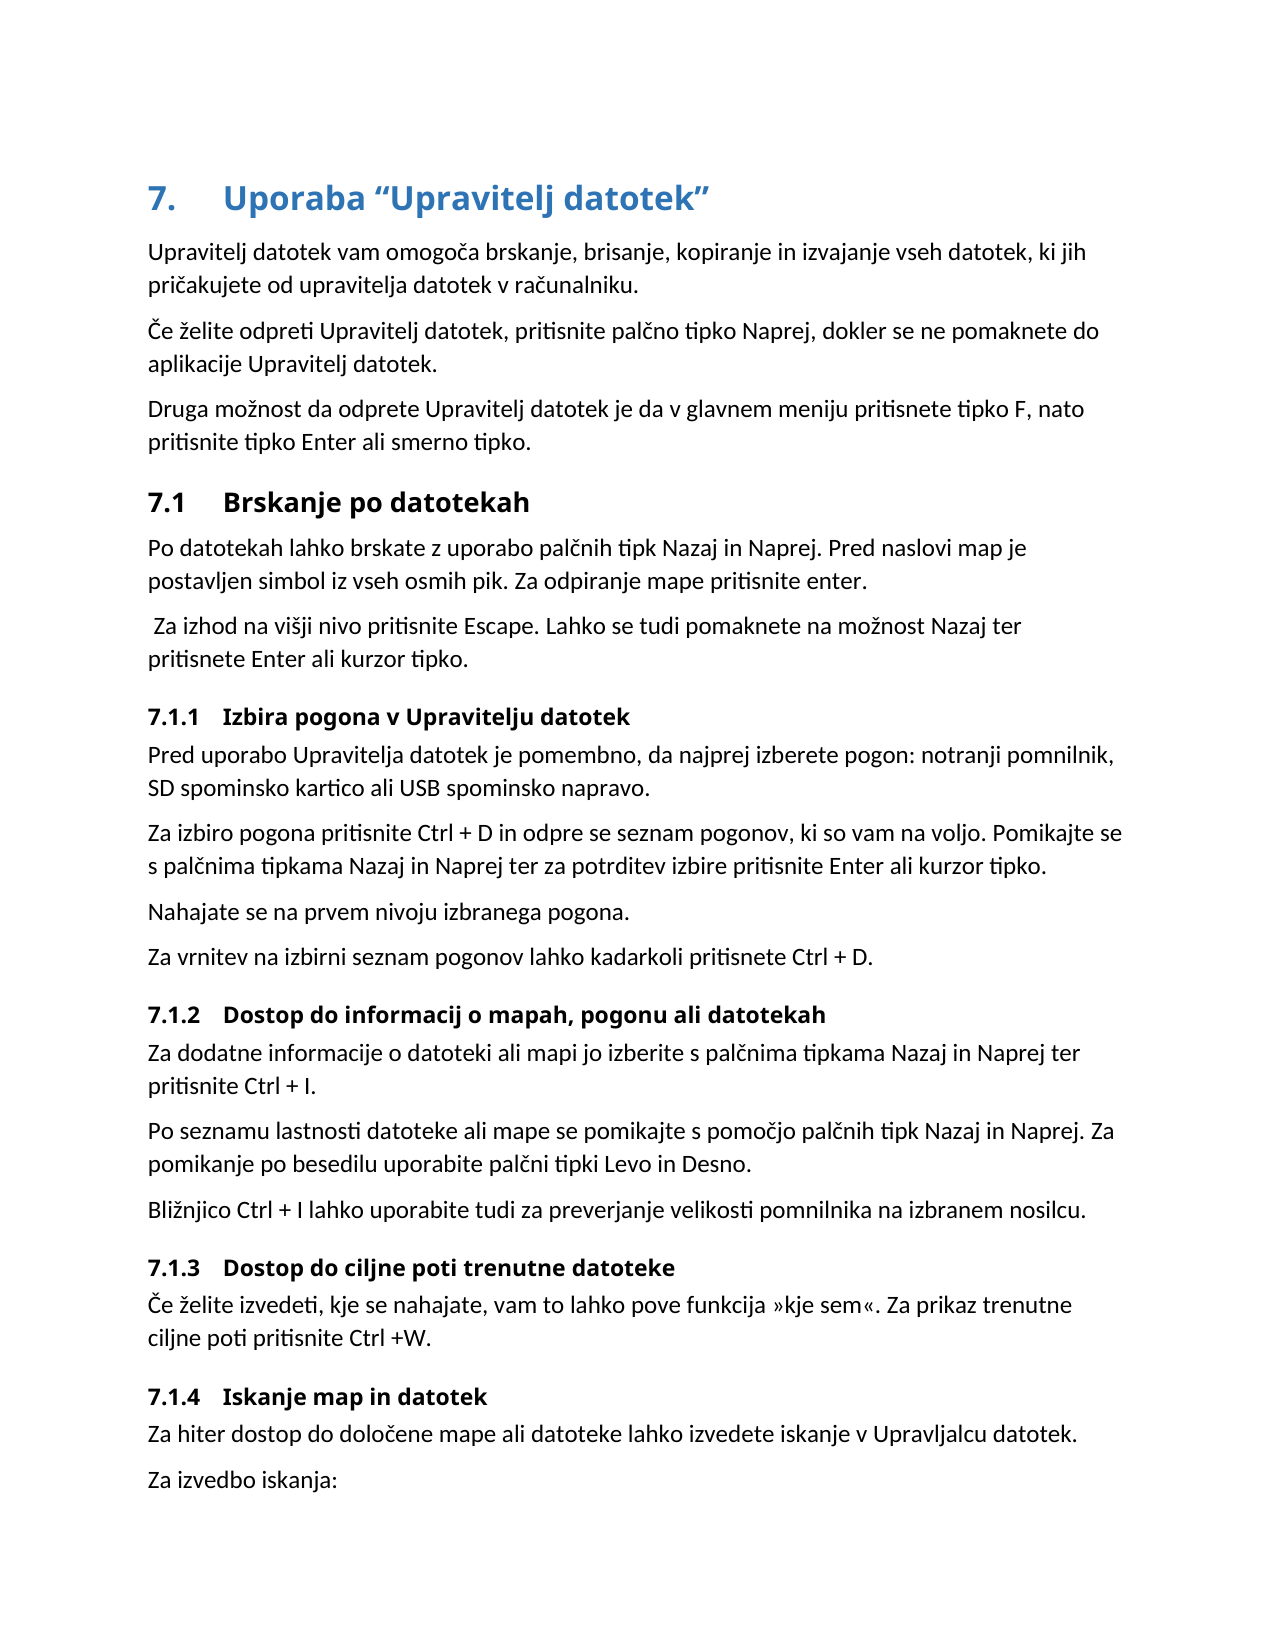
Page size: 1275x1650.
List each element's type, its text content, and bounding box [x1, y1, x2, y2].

text Če želite odpreti Upravitelj datotek, pritisnite palčno tipko Naprej, dokler se ne pomaknete do aplikacije Upravitelj datotek. [148, 315, 1125, 378]
text Upravitelj datotek vam omogoča brskanje, brisanje, kopiranje in izvajanje vseh datotek, ki jih pričakujete od upravitelja datotek v računalniku. [148, 236, 1125, 300]
text Pred uporabo Upravitelja datotek je pomembno, da najprej izberete pogon: notranji pomnilnik, SD spominsko kartico ali USB spominsko napravo. [148, 739, 1125, 803]
subtitle Izbira pogona v Upravitelju datotek [148, 701, 1125, 732]
text Druga možnost da odprete Upravitelj datotek je da v glavnem meniju pritisnete tipko F, nato pritisnite tipko Enter ali smerno tipko. [148, 393, 1125, 457]
text Po datotekah lahko brskate z uporabo palčnih tipk Nazaj in Naprej. Pred naslovi map je postavljen simbol iz vseh osmih pik. Za odpiranje mape pritisnite enter. [148, 532, 1125, 596]
subtitle Uporaba “Upravitelj datotek” [148, 175, 1125, 220]
text Za hiter dostop do določene mape ali datoteke lahko izvedete iskanje v Upravljalcu datotek. [148, 1418, 1125, 1449]
text Za izhod na višji nivo pritisnite Escape. Lahko se tudi pomaknete na možnost Nazaj ter pritisnete Enter ali kurzor tipko. [148, 610, 1125, 674]
text Po seznamu lastnosti datoteke ali mape se pomikajte s pomočjo palčnih tipk Nazaj in Naprej. Za pomikanje po besedilu uporabite palčni tipki Levo in Desno. [148, 1115, 1125, 1179]
text Za izbiro pogona pritisnite Ctrl + D in odpre se seznam pogonov, ki so vam na voljo. Pomikajte se s palčnima tipkama Nazaj in Naprej ter za potrditev izbire pritisnite Enter ali kurzor tipko. [148, 817, 1125, 881]
subtitle Iskanje map in datotek [148, 1380, 1125, 1412]
text Za vrnitev na izbirni seznam pogonov lahko kadarkoli pritisnete Ctrl + D. [148, 941, 1125, 972]
subtitle Brskanje po datotekah [148, 484, 1125, 521]
subtitle Dostop do ciljne poti trenutne datoteke [148, 1252, 1125, 1283]
text Nahajate se na prvem nivoju izbranega pogona. [148, 896, 1125, 926]
subtitle Dostop do informacij o mapah, pogonu ali datotekah [148, 999, 1125, 1030]
text Če želite izvedeti, kje se nahajate, vam to lahko pove funkcija »kje sem«. Za prikaz trenutne ciljne poti pritisnite Ctrl +W. [148, 1289, 1125, 1353]
text Bližnjico Ctrl + I lahko uporabite tudi za preverjanje velikosti pomnilnika na izbranem nosilcu. [148, 1194, 1125, 1224]
text Za dodatne informacije o datoteki ali mapi jo izberite s palčnima tipkama Nazaj in Naprej ter pritisnite Ctrl + I. [148, 1037, 1125, 1101]
text Za izvedbo iskanja: [148, 1464, 1125, 1494]
